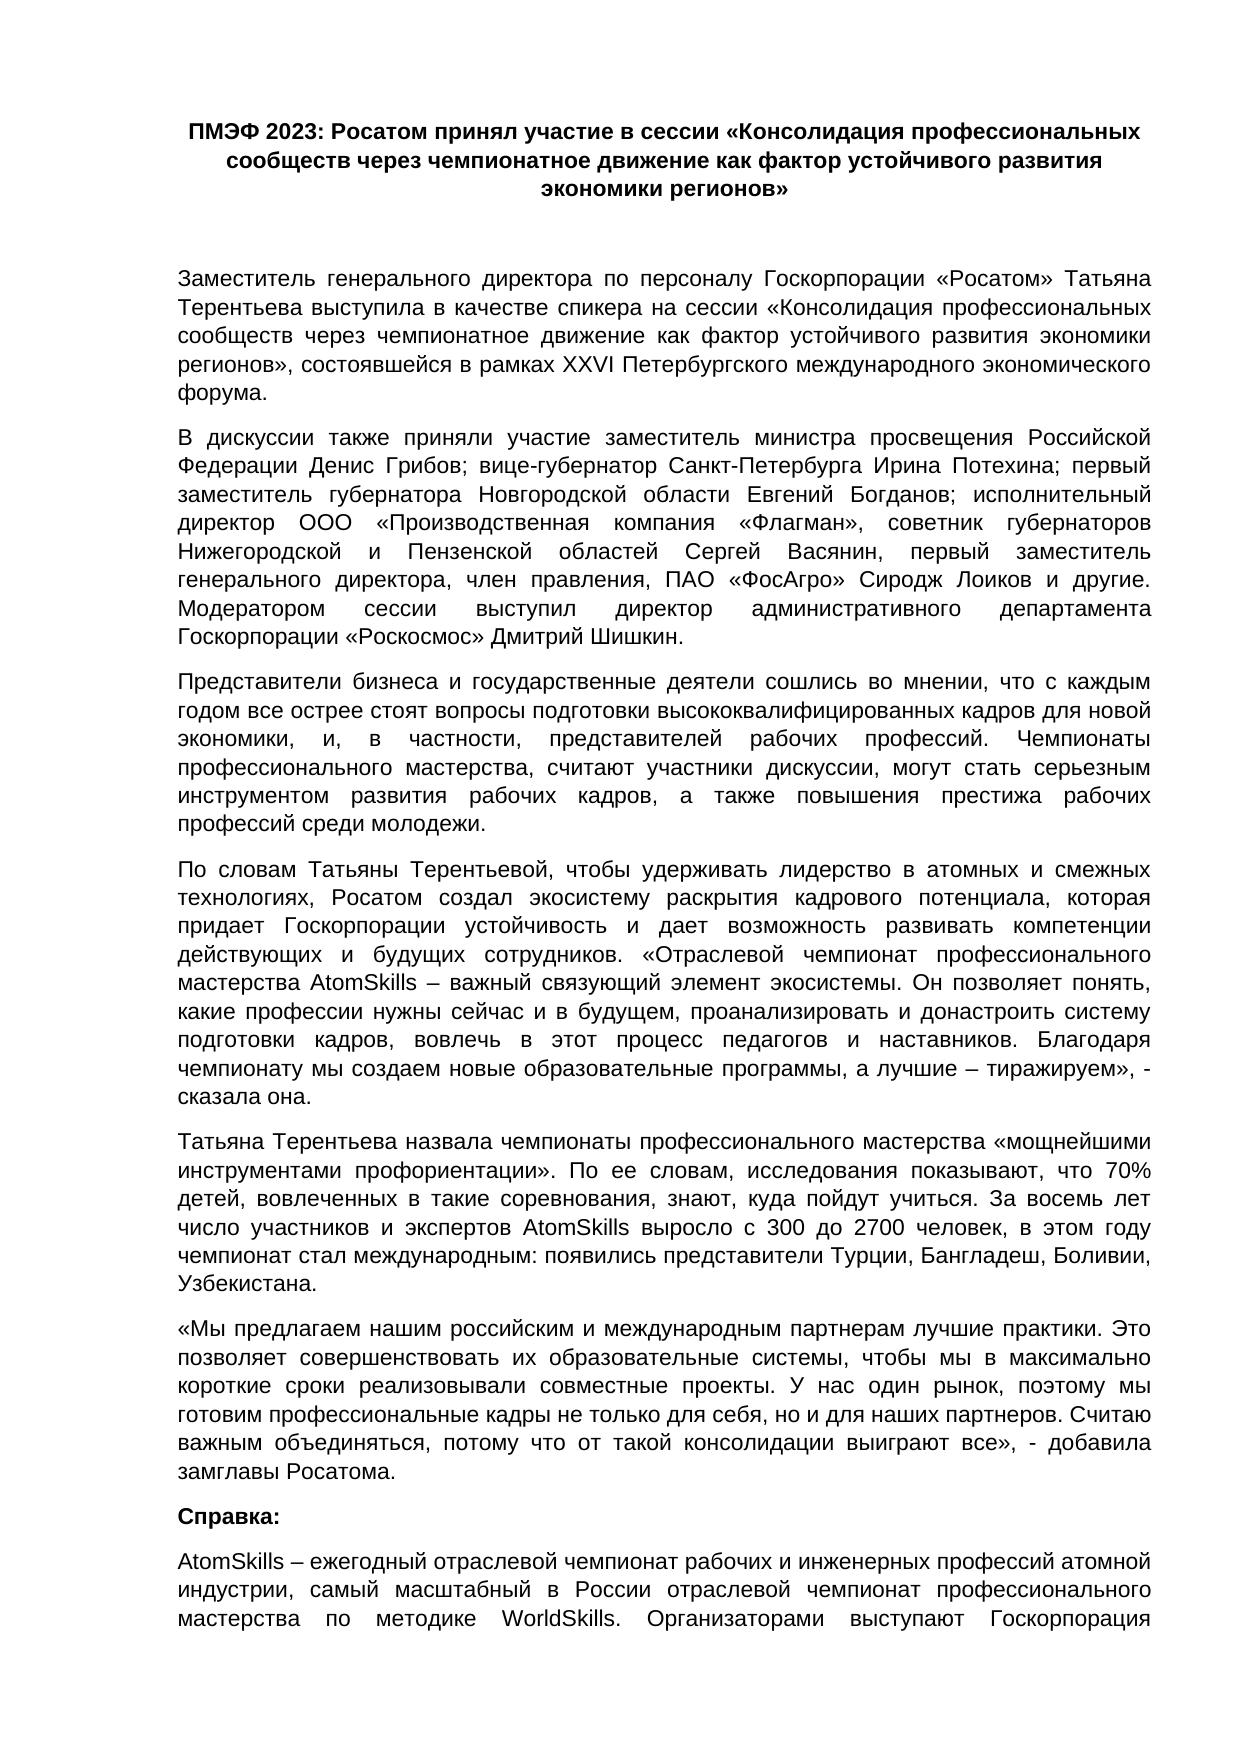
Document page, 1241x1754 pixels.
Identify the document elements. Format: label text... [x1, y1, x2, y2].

text В дискуссии также приняли участие заместитель министра просвещения Российской Федерации Денис Грибов; вице-губернатор Санкт-Петербурга Ирина Потехина; первый заместитель губернатора Новгородской области Евгений Богданов; исполнительный директор ООО «Производственная компания «Флагман», советник губернаторов Нижегородской и Пензенской областей Сергей Васянин, первый заместитель генерального директора, член правления, ПАО «ФосАгро» Сиродж Лоиков и другие. Модератором сессии выступил директор административного департамента Госкорпорации «Роскосмос» Дмитрий Шишкин. [177, 424, 1152, 649]
text Татьяна Терентьева назвала чемпионаты профессионального мастерства «мощнейшими инструментами профориентации». По ее словам, исследования показывают, что 70% детей, вовлеченных в такие соревнования, знают, куда пойдут учиться. За восемь лет число участников и экспертов AtomSkills выросло с 300 до 2700 человек, в этом году чемпионат стал международным: появились представители Турции, Бангладеш, Боливии, Узбекистана. [177, 1128, 1152, 1297]
text Заместитель генерального директора по персоналу Госкорпорации «Росатом» Татьяна Терентьева выступила в качестве спикера на сессии «Консолидация профессиональных сообществ через чемпионатное движение как фактор устойчивого развития экономики регионов», состоявшейся в рамках XXVI Петербургского международного экономического форума. [177, 265, 1152, 405]
text Представители бизнеса и государственные деятели сошлись во мнении, что с каждым годом все острее стоят вопросы подготовки высококвалифицированных кадров для новой экономики, и, в частности, представителей рабочих профессий. Чемпионаты профессионального мастерства, считают участники дискуссии, могут стать серьезным инструментом развития рабочих кадров, а также повышения престижа рабочих профессий среди молодежи. [177, 668, 1152, 837]
text ПМЭФ 2023: Росатом принял участие в сессии «Консолидация профессиональных сообществ через чемпионатное движение как фактор устойчивого развития экономики регионов» [177, 118, 1152, 201]
text «Мы предлагаем нашим российским и международным партнерам лучшие практики. Это позволяет совершенствовать их образовательные системы, чтобы мы в максимально короткие сроки реализовывали совместные проекты. У нас один рынок, поэтому мы готовим профессиональные кадры не только для себя, но и для наших партнеров. Считаю важным объединяться, потому что от такой консолидации выиграют все», - добавила замглавы Росатома. [177, 1315, 1152, 1484]
text По словам Татьяны Терентьевой, чтобы удерживать лидерство в атомных и смежных технологиях, Росатом создал экосистему раскрытия кадрового потенциала, которая придает Госкорпорации устойчивость и дает возможность развивать компетенции действующих и будущих сотрудников. «Отраслевой чемпионат профессионального мастерства AtomSkills – важный связующий элемент экосистемы. Он позволяет понять, какие профессии нужны сейчас и в будущем, проанализировать и донастроить систему подготовки кадров, вовлечь в этот процесс педагогов и наставников. Благодаря чемпионату мы создаем новые образовательные программы, а лучшие – тиражируем», - сказала она. [177, 856, 1152, 1109]
text Справка: [177, 1503, 1152, 1529]
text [177, 1548, 1152, 1631]
